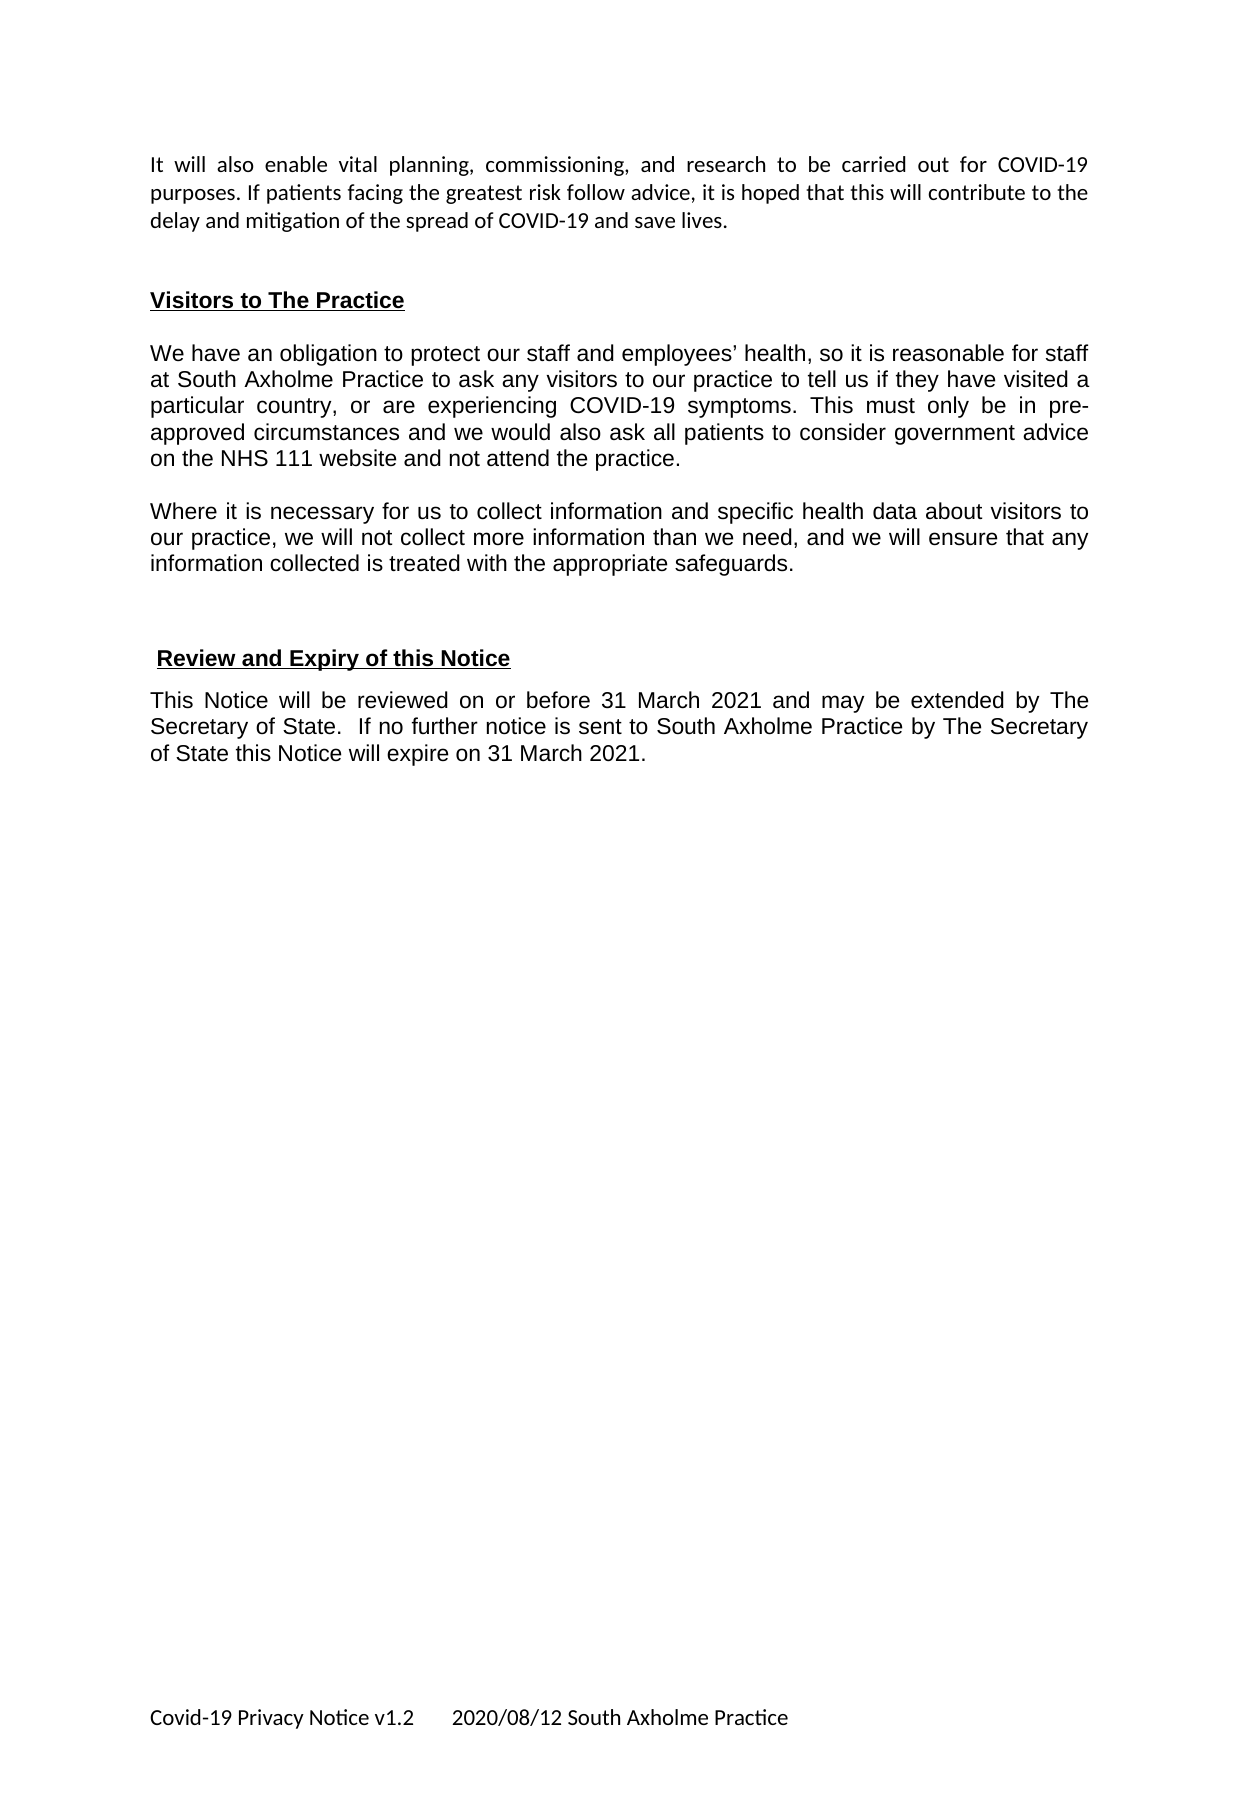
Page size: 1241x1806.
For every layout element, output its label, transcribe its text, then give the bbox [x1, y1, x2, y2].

text Where it is necessary for us to collect information and specific health data about visitors to our practice, we will not collect more information than we need, and we will ensure that any information collected is treated with the appropriate safeguards. [150, 498, 1090, 577]
text Review and Expiry of this Notice [150, 645, 1090, 671]
text Visitors to The Practice [150, 287, 1090, 313]
text This Notice will be reviewed on or before 31 March 2021 and may be extended by The Secretary of State. If no further notice is sent to South Axholme Practice by The Secretary of State this Notice will expire on 31 March 2021. [150, 687, 1090, 766]
text We have an obligation to protect our staff and employees’ health, so it is reasonable for staff at South Axholme Practice to ask any visitors to our practice to tell us if they have visited a particular country, or are experiencing COVID-19 symptoms. This must only be in pre-approved circumstances and we would also ask all patients to consider government advice on the NHS 111 website and not attend the practice. [150, 339, 1090, 471]
text It will also enable vital planning, commissioning, and research to be carried out for COVID-19 purposes. If patients facing the greatest risk follow advice, it is hoped that this will contribute to the delay and mitigation of the spread of COVID-19 and save lives. [150, 150, 1090, 234]
